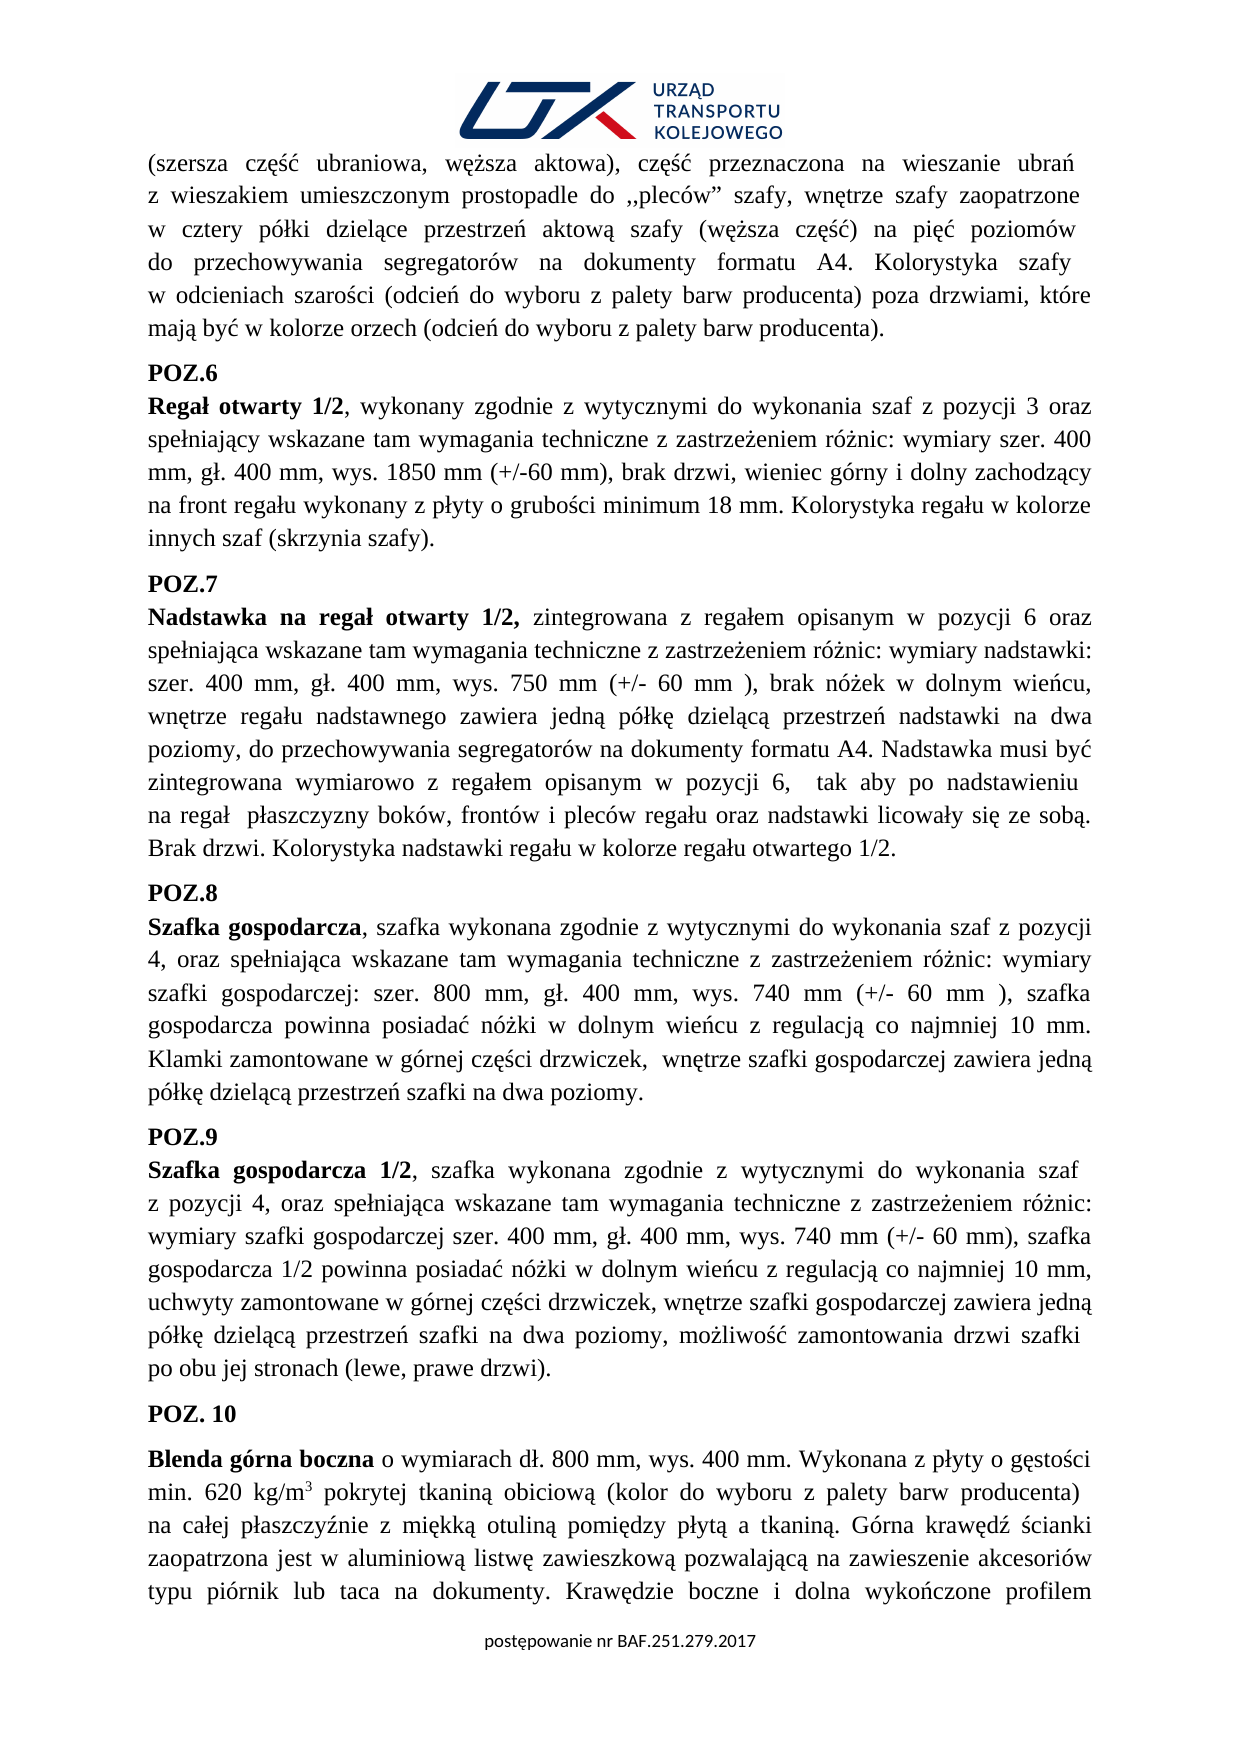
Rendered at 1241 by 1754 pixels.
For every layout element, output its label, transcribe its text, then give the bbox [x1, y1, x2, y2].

picture [455, 73, 786, 148]
text POZ.6 Regał otwarty 1/2, wykonany zgodnie z wytycznymi do wykonania szaf z pozycji 3 oraz spełniający wskazane tam wymagania techniczne z zastrzeżeniem różnic: wymiary szer. 400 mm, gł. 400 mm, wys. 1850 mm (+/-60 mm), brak drzwi, wieniec górny i dolny zachodzący na front regału wykonany z płyty o grubości minimum 18 mm. Kolorystyka regału w kolorze innych szaf (skrzynia szafy). [148, 358, 1093, 552]
text POZ. 10 [148, 1399, 1093, 1428]
text POZ.8 Szafka gospodarcza, szafka wykonana zgodnie z wytycznymi do wykonania szaf z pozycji 4, oraz spełniająca wskazane tam wymagania techniczne z zastrzeżeniem różnic: wymiary szafki gospodarczej: szer. 800 mm, gł. 400 mm, wys. 740 mm (+/- 60 mm ), szafka gospodarcza powinna posiadać nóżki w dolnym wieńcu z regulacją co najmniej 10 mm. Klamki zamontowane w górnej części drzwiczek, wnętrze szafki gospodarczej zawiera jedną półkę dzielącą przestrzeń szafki na dwa poziomy. [148, 878, 1093, 1105]
text POZ.9 Szafka gospodarcza 1/2, szafka wykonana zgodnie z wytycznymi do wykonania szaf z pozycji 4, oraz spełniająca wskazane tam wymagania techniczne z zastrzeżeniem różnic: wymiary szafki gospodarczej szer. 400 mm, gł. 400 mm, wys. 740 mm (+/- 60 mm), szafka gospodarcza 1/2 powinna posiadać nóżki w dolnym wieńcu z regulacją co najmniej 10 mm, uchwyty zamontowane w górnej części drzwiczek, wnętrze szafki gospodarczej zawiera jedną półkę dzielącą przestrzeń szafki na dwa poziomy, możliwość zamontowania drzwi szafki po obu jej stronach (lewe, prawe drzwi). [148, 1122, 1093, 1382]
text POZ.7 Nadstawka na regał otwarty 1/2, zintegrowana z regałem opisanym w pozycji 6 oraz spełniająca wskazane tam wymagania techniczne z zastrzeżeniem różnic: wymiary nadstawki: szer. 400 mm, gł. 400 mm, wys. 750 mm (+/- 60 mm ), brak nóżek w dolnym wieńcu, wnętrze regału nadstawnego zawiera jedną półkę dzielącą przestrzeń nadstawki na dwa poziomy, do przechowywania segregatorów na dokumenty formatu A4. Nadstawka musi być zintegrowana wymiarowo z regałem opisanym w pozycji 6, tak aby po nadstawieniu na regał płaszczyzny boków, frontów i pleców regału oraz nadstawki licowały się ze sobą. Brak drzwi. Kolorystyka nadstawki regału w kolorze regału otwartego 1/2. [148, 569, 1093, 862]
